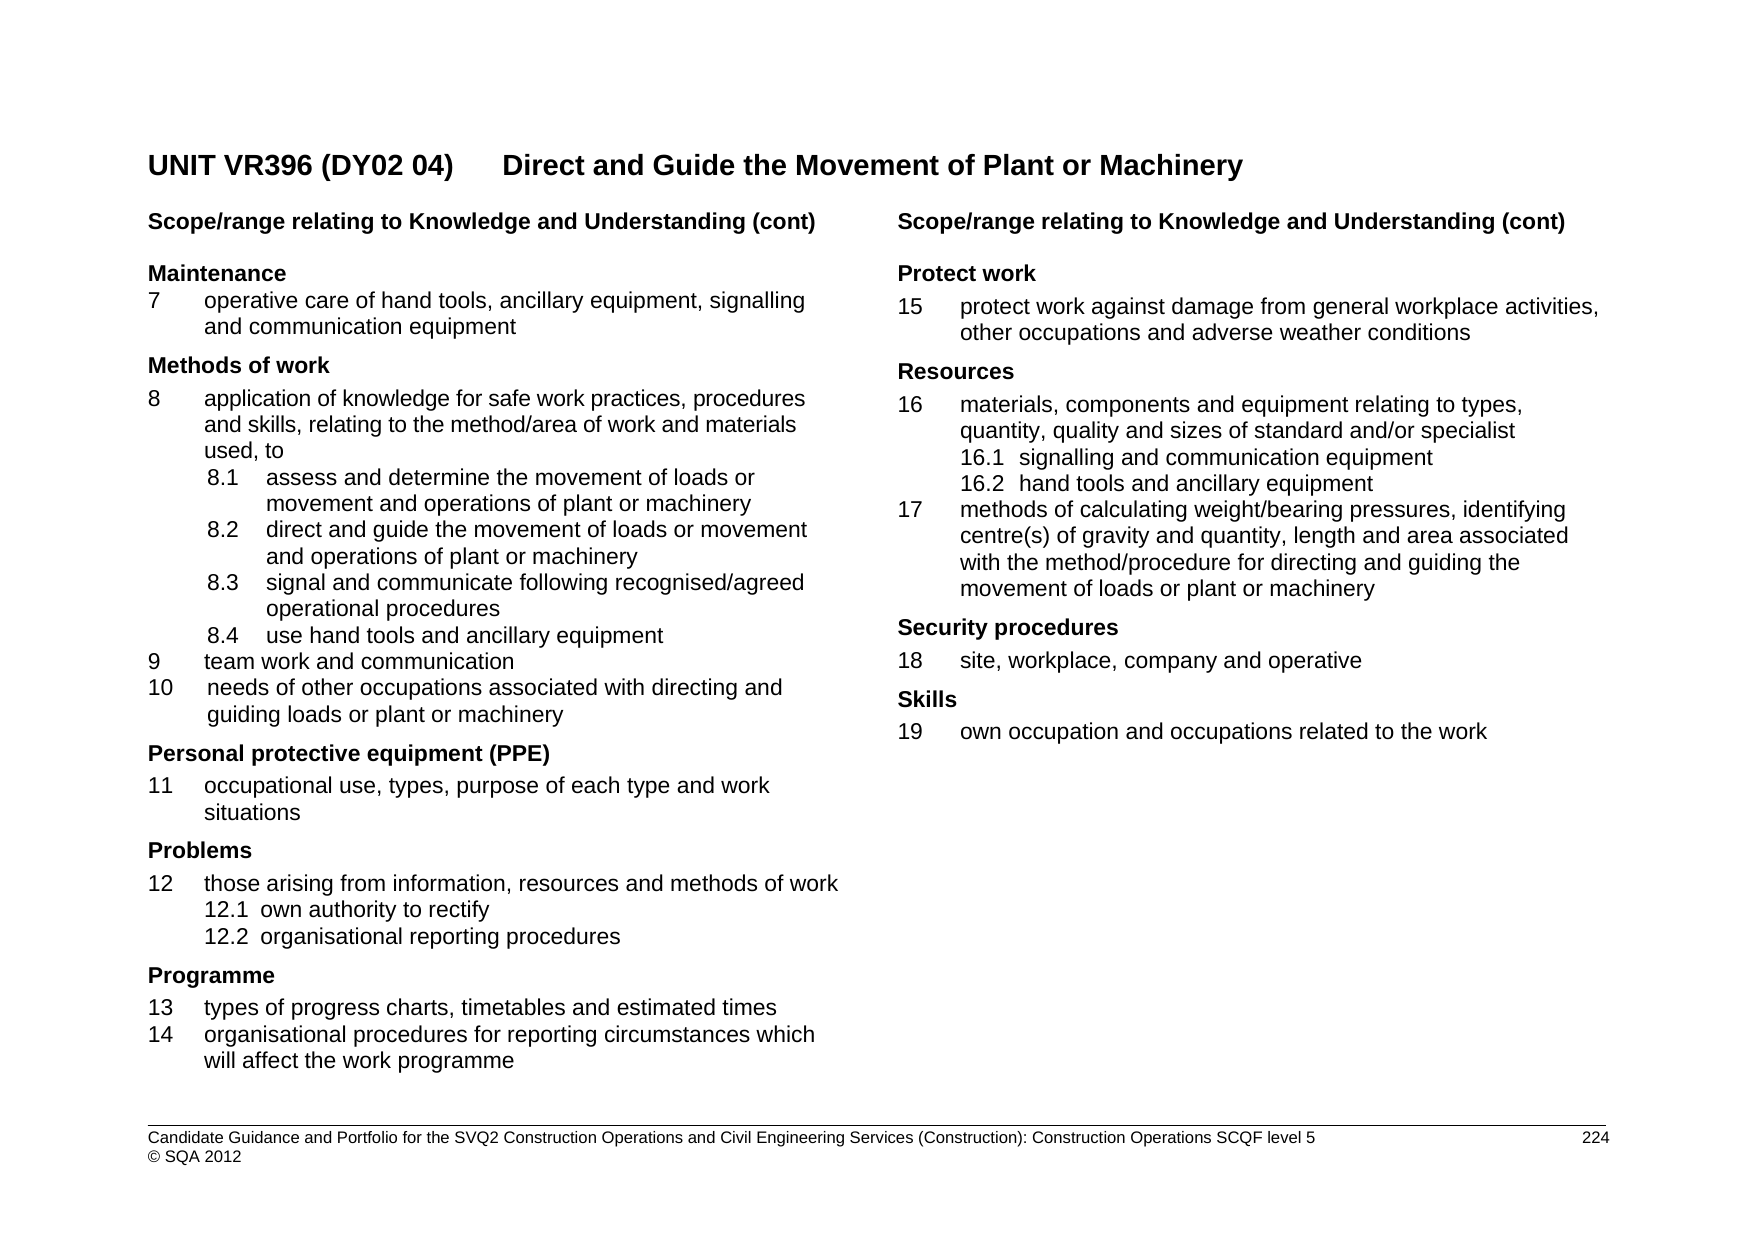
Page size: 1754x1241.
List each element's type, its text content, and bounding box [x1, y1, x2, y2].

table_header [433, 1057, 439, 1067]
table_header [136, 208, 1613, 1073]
text UNIT VR396 (DY02 04) Direct and Guide the Movement of Plant or Machinery [148, 148, 1606, 181]
